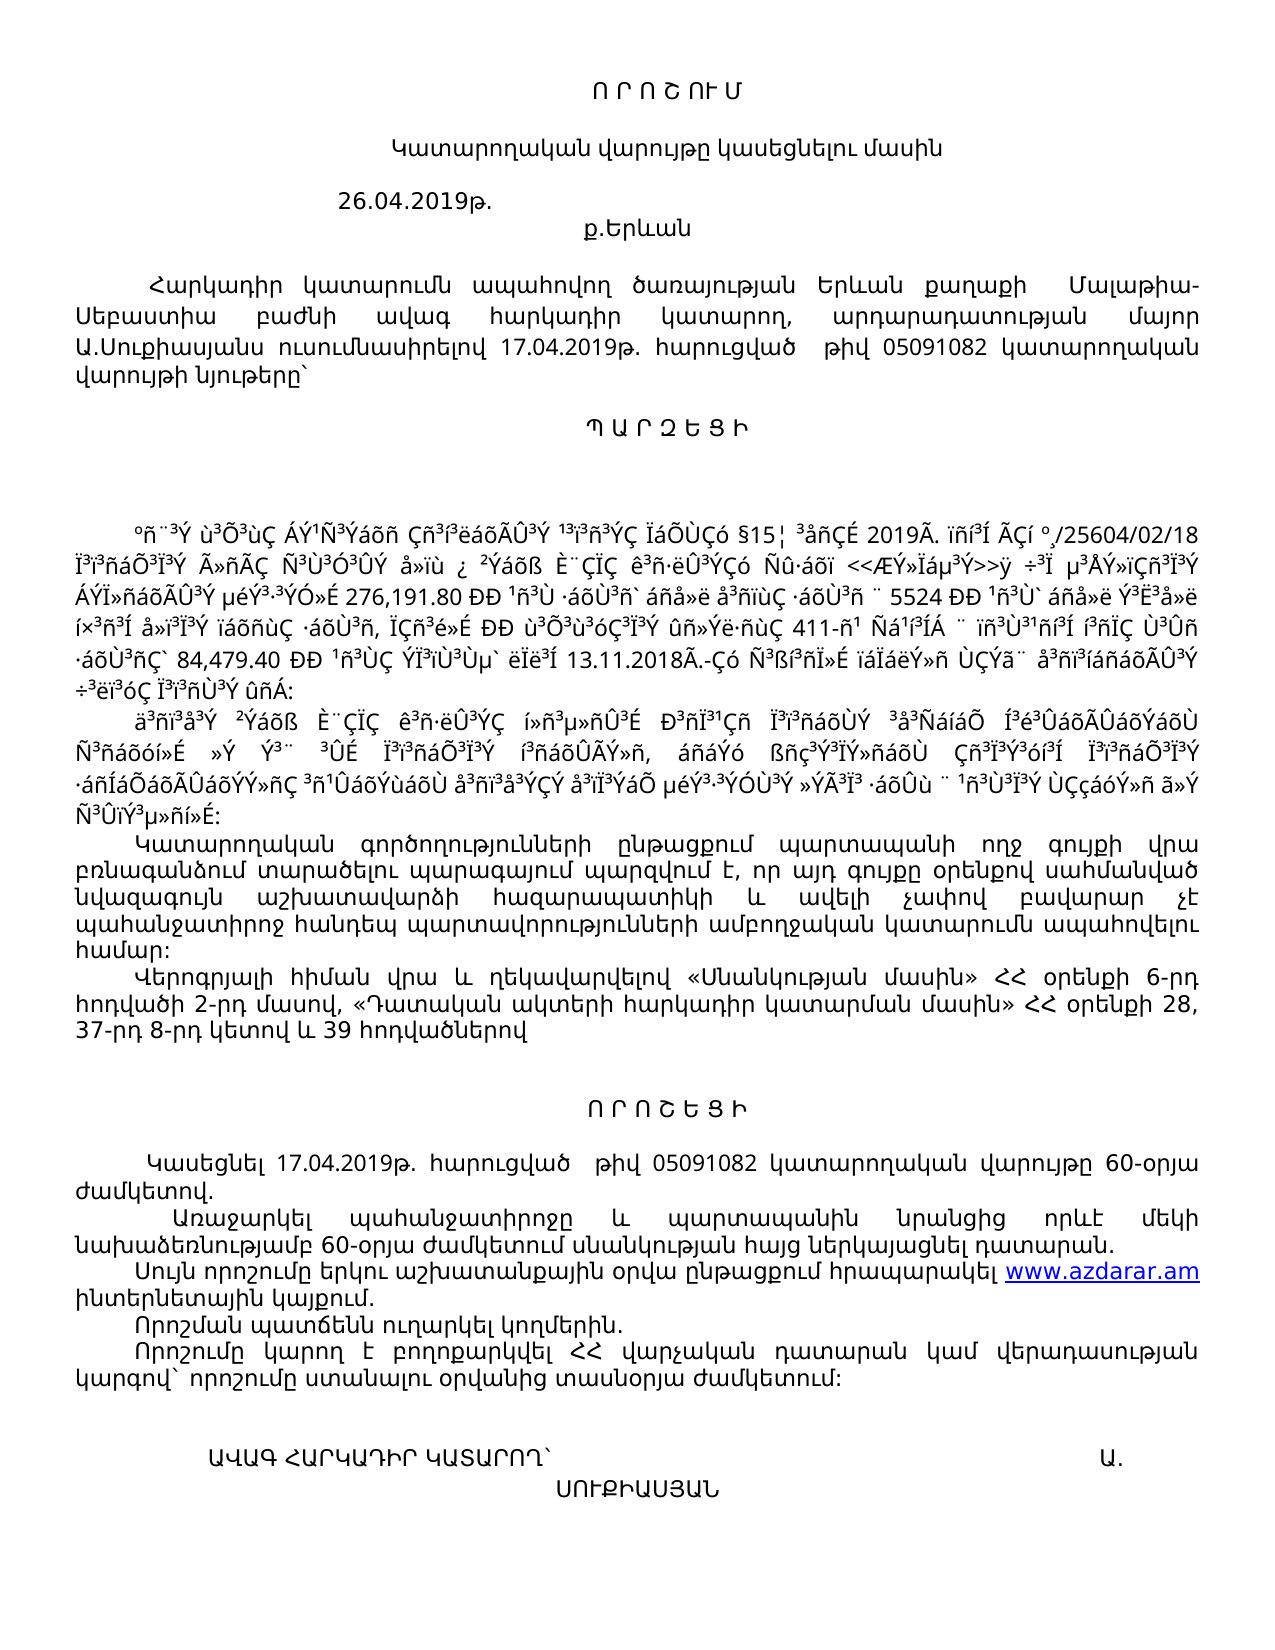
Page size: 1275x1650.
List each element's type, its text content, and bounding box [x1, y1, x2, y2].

text Հարկադիր կատարումն ապահովող ծառայության Երևան քաղաքի Մալաթիա-Սեբաստիա բաժնի ավագ հարկադիր կատարող, արդարադատության մայոր Ա.Սուքիասյանս ուսումնասիրելով 17.04.2019թ. հարուցված թիվ 05091082 կատարողական վարույթի նյութերը՝ [75, 268, 1200, 389]
text Առաջարկել պահանջատիրոջը և պարտապանին նրանցից որևէ մեկի նախաձեռնությամբ 60-օրյա ժամկետում սնանկության հայց ներկայացնել դատարան. [75, 1205, 1200, 1258]
text ԱՎԱԳ ՀԱՐԿԱԴԻՐ ԿԱՏԱՐՈՂ` Ա. ՍՈՒՔԻԱՍՅԱՆ [75, 1445, 1200, 1502]
text Վերոգրյալի հիման վրա և ղեկավարվելով «Սնանկության մասին» ՀՀ օրենքի 6-րդ հոդվածի 2-րդ մասով, «Դատական ակտերի հարկադիր կատարման մասին» ՀՀ օրենքի 28, 37-րդ 8-րդ կետով և 39 հոդվածներով [75, 964, 1200, 1044]
text 26.04.2019թ. ք.Երևան [75, 188, 1200, 242]
text Որոշման պատճենն ուղարկել կողմերին. [75, 1312, 1200, 1338]
text Սույն որոշումը երկու աշխատանքային օրվա ընթացքում հրապարակել www.azdarar.am ինտերնետային կայքում. [75, 1258, 1200, 1312]
text Կատարողական վարույթը կասեցնելու մասին [75, 132, 1200, 163]
text Կասեցնել 17.04.2019թ. հարուցված թիվ 05091082 կատարողական վարույթը 60-օրյա ժամկետով. [75, 1147, 1200, 1205]
text ä³ñï³å³Ý ²Ýáõß È¨ÇÏÇ ê³ñ·ëÛ³ÝÇ í»ñ³µ»ñÛ³É Ð³ñÏ³¹Çñ Ï³ï³ñáõÙÝ ³å³ÑáíáÕ Í³é³ÛáõÃÛáõÝáõÙ Ñ³ñáõóí»É »Ý Ý³¨ ³ÛÉ Ï³ï³ñáÕ³Ï³Ý í³ñáõÛÃÝ»ñ, áñáÝó ßñç³Ý³ÏÝ»ñáõÙ Çñ³Ï³Ý³óí³Í Ï³ï³ñáÕ³Ï³Ý ·áñÍáÕáõÃÛáõÝÝ»ñÇ ³ñ¹ÛáõÝùáõÙ å³ñï³å³ÝÇÝ å³ïÏ³ÝáÕ µéÝ³·³ÝÓÙ³Ý »ÝÃ³Ï³ ·áõÛù ¨ ¹ñ³Ù³Ï³Ý ÙÇçáóÝ»ñ ã»Ý Ñ³ÛïÝ³µ»ñí»É: [75, 706, 1200, 831]
text Ո Ր Ո Շ Ե Ց Ի [75, 1096, 1200, 1122]
text Ո Ր Ո Շ ՈՒ Մ [75, 75, 1200, 106]
text Որոշումը կարող է բողոքարկվել ՀՀ վարչական դատարան կամ վերադասության կարգով` որոշումը ստանալու օրվանից տասնօրյա ժամկետում: [75, 1338, 1200, 1392]
text Կատարողական գործողությունների ընթացքում պարտապանի ողջ գույքի վրա բռնագանձում տարածելու պարագայում պարզվում է, որ այդ գույքը օրենքով սահմանված նվազագույն աշխատավարձի հազարապատիկի և ավելի չափով բավարար չէ պահանջատիրոջ հանդեպ պարտավորությունների ամբողջական կատարումն ապահովելու համար: [75, 831, 1200, 964]
text ºñ¨³Ý ù³Õ³ùÇ ÁÝ¹Ñ³Ýáõñ Çñ³í³ëáõÃÛ³Ý ¹³ï³ñ³ÝÇ ÏáÕÙÇó §15¦ ³åñÇÉ 2019Ã. ïñí³Í ÃÇí º¸/25604/02/18 Ï³ï³ñáÕ³Ï³Ý Ã»ñÃÇ Ñ³Ù³Ó³ÛÝ å»ïù ¿ ²Ýáõß È¨ÇÏÇ ê³ñ·ëÛ³ÝÇó Ñû·áõï <<ÆÝ»Ïáµ³Ý>>ÿ ÷³Ï µ³ÅÝ»ïÇñ³Ï³Ý ÁÝÏ»ñáõÃÛ³Ý µéÝ³·³ÝÓ»É 276,191.80 ÐÐ ¹ñ³Ù ·áõÙ³ñ` áñå»ë å³ñïùÇ ·áõÙ³ñ ¨ 5524 ÐÐ ¹ñ³Ù` áñå»ë Ý³Ë³å»ë í×³ñ³Í å»ï³Ï³Ý ïáõñùÇ ·áõÙ³ñ, ÏÇñ³é»É ÐÐ ù³Õ³ù³óÇ³Ï³Ý ûñ»Ýë·ñùÇ 411-ñ¹ Ñá¹í³ÍÁ ¨ ïñ³Ù³¹ñí³Í í³ñÏÇ Ù³Ûñ ·áõÙ³ñÇ` 84,479.40 ÐÐ ¹ñ³ÙÇ ÝÏ³ïÙ³Ùµ` ëÏë³Í 13.11.2018Ã.-Çó Ñ³ßí³ñÏ»É ïáÏáëÝ»ñ ÙÇÝã¨ å³ñï³íáñáõÃÛ³Ý ÷³ëï³óÇ Ï³ï³ñÙ³Ý ûñÁ: [75, 518, 1200, 706]
text Պ Ա Ր Զ Ե Ց Ի [75, 416, 1200, 442]
